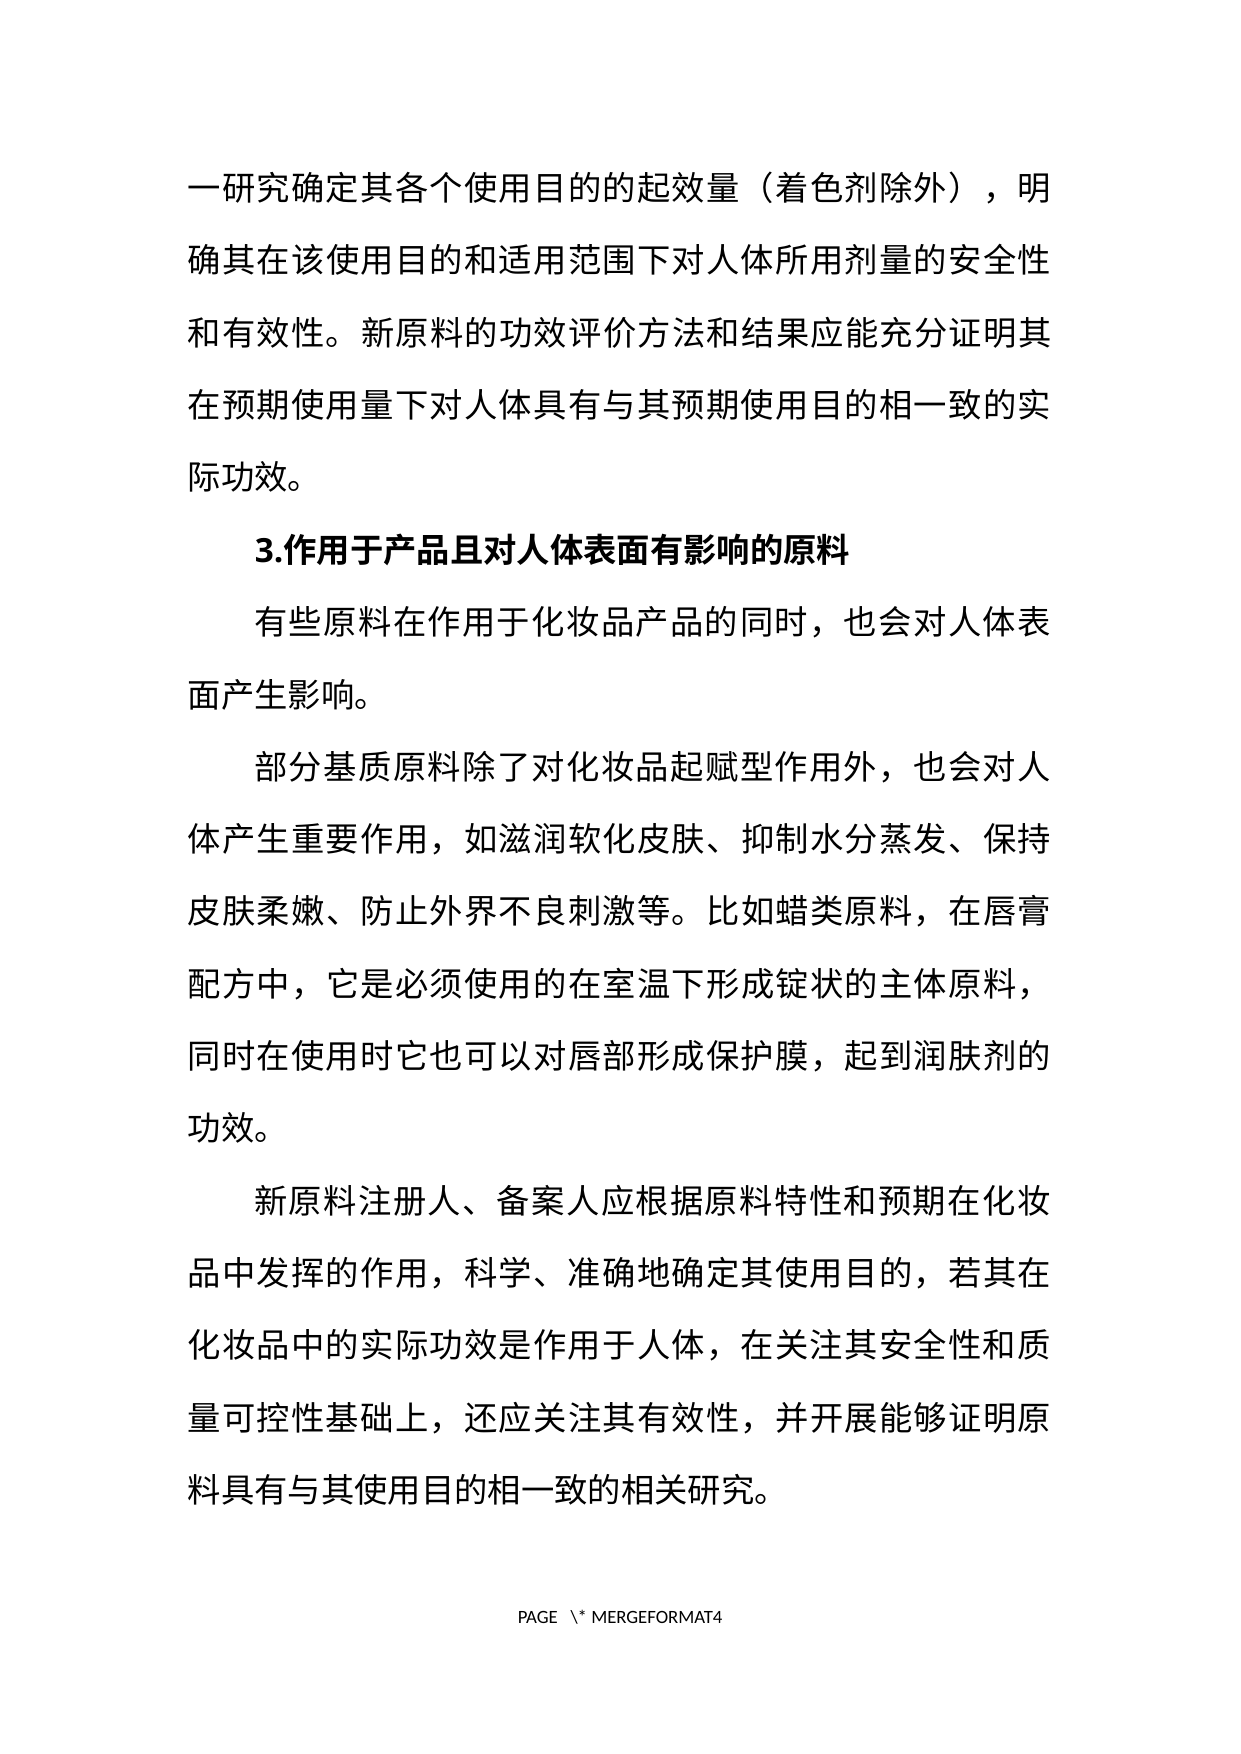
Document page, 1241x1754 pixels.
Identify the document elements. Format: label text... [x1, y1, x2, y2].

list 有些原料在作用于化妆品产品的同时，也会对人体表面产生影响。 [187, 596, 1053, 717]
list 部分基质原料除了对化妆品起赋型作用外，也会对人体产生重要作用，如滋润软化皮肤、抑制水分蒸发、保持皮肤柔嫩、防止外界不良刺激等。比如蜡类原料，在唇膏配方中，它是必须使用的在室温下形成锭状的主体原料，同时在使用时它也可以对唇部形成保护膜，起到润肤剂的功效。 [187, 741, 1053, 1150]
list 新原料注册人、备案人应根据原料特性和预期在化妆品中发挥的作用，科学、准确地确定其使用目的，若其在化妆品中的实际功效是作用于人体，在关注其安全性和质量可控性基础上，还应关注其有效性，并开展能够证明原料具有与其使用目的相一致的相关研究。 [187, 1174, 1053, 1512]
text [187, 162, 1053, 499]
list 3.作用于产品且对人体表面有影响的原料 [187, 523, 1053, 572]
